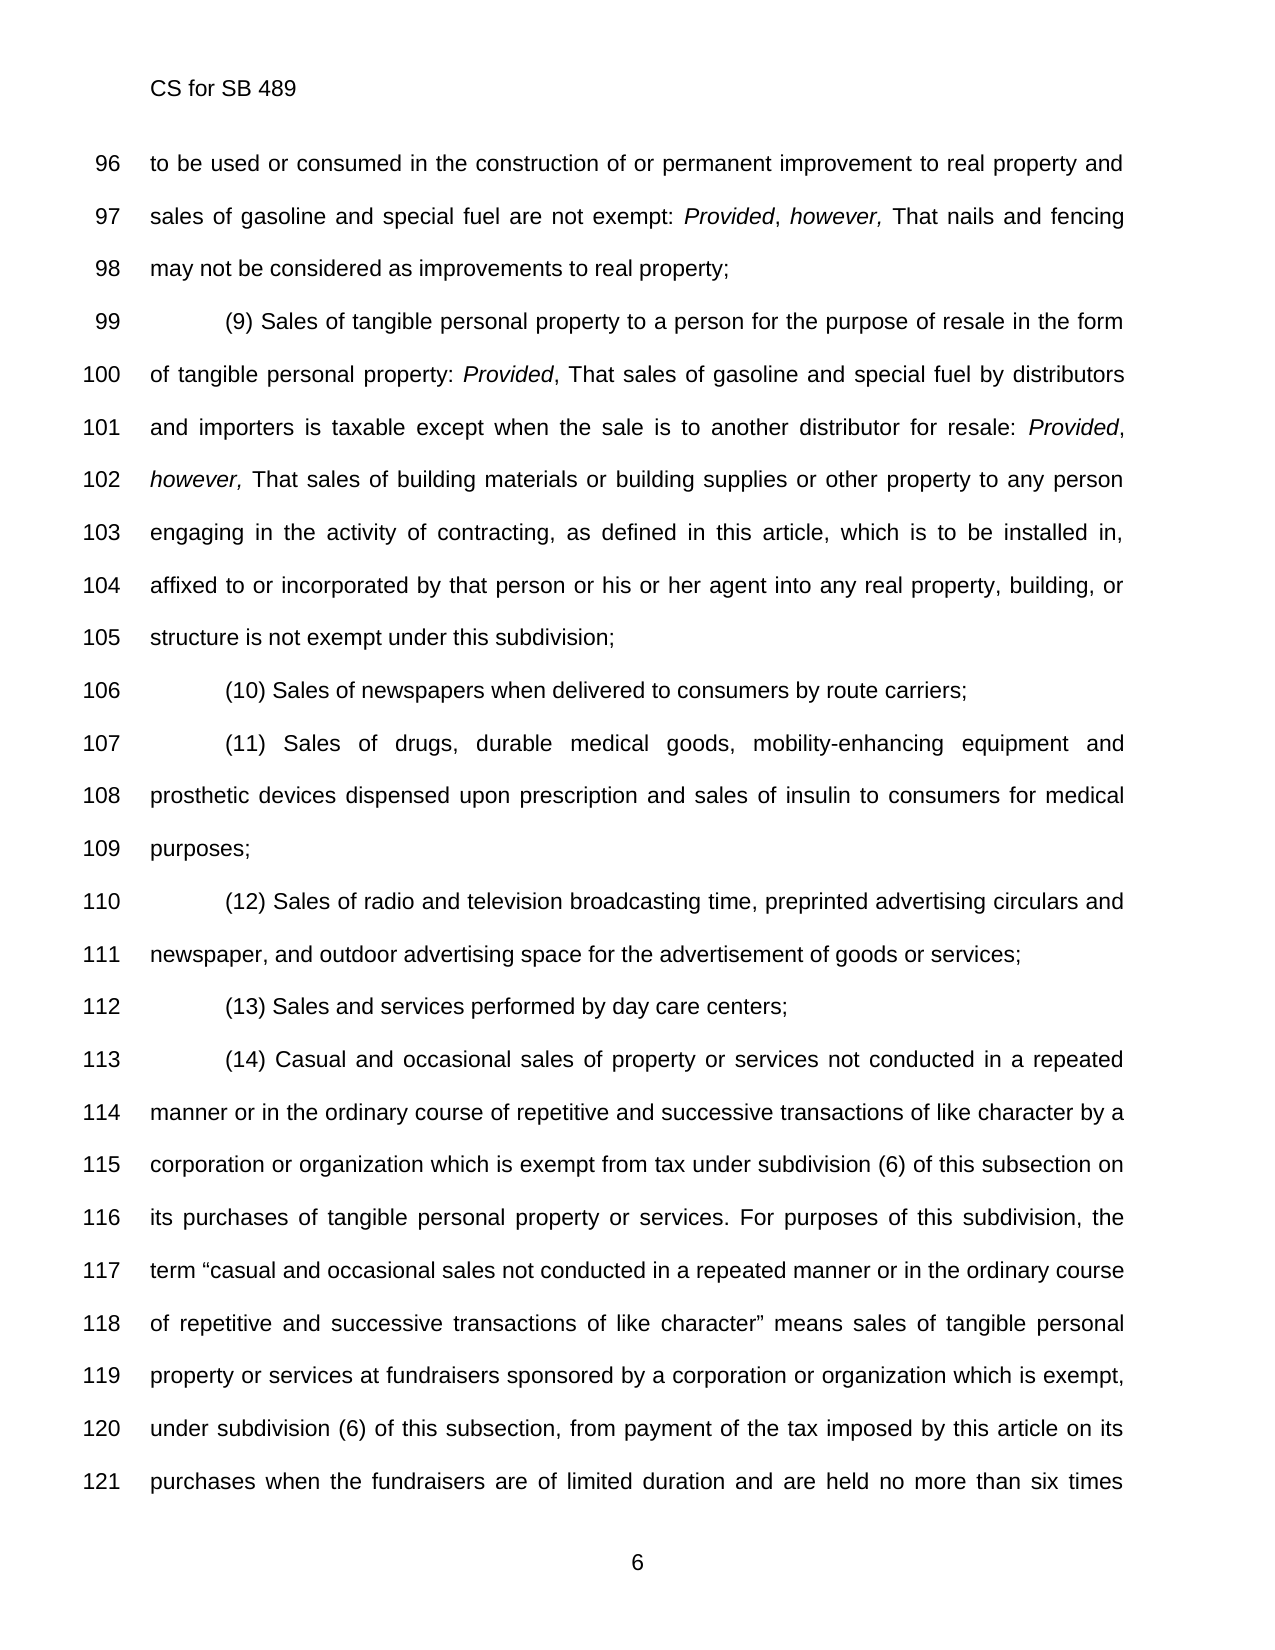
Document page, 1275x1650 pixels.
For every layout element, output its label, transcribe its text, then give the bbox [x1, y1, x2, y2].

text (9) Sales of tangible personal property to a person for the purpose of resale in the form of tangible personal property: Provided, That sales of gasoline and special fuel by distributors and importers is taxable except when the sale is to another distributor for resale: Provided, however, That sales of building materials or building supplies or other property to any person engaging in the activity of contracting, as defined in this article, which is to be installed in, affixed to or incorporated by that person or his or her agent into any real property, building, or structure is not exempt under this subdivision; [150, 308, 1125, 651]
text (13) Sales and services performed by day care centers; [150, 993, 1125, 1020]
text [150, 1046, 1125, 1494]
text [150, 150, 1125, 282]
text (12) Sales of radio and television broadcasting time, preprinted advertising circulars and newspaper, and outdoor advertising space for the advertisement of goods or services; [150, 888, 1125, 967]
text (11) Sales of drugs, durable medical goods, mobility-enhancing equipment and prosthetic devices dispensed upon prescription and sales of insulin to consumers for medical purposes; [150, 730, 1125, 862]
text (10) Sales of newspapers when delivered to consumers by route carriers; [150, 677, 1125, 703]
